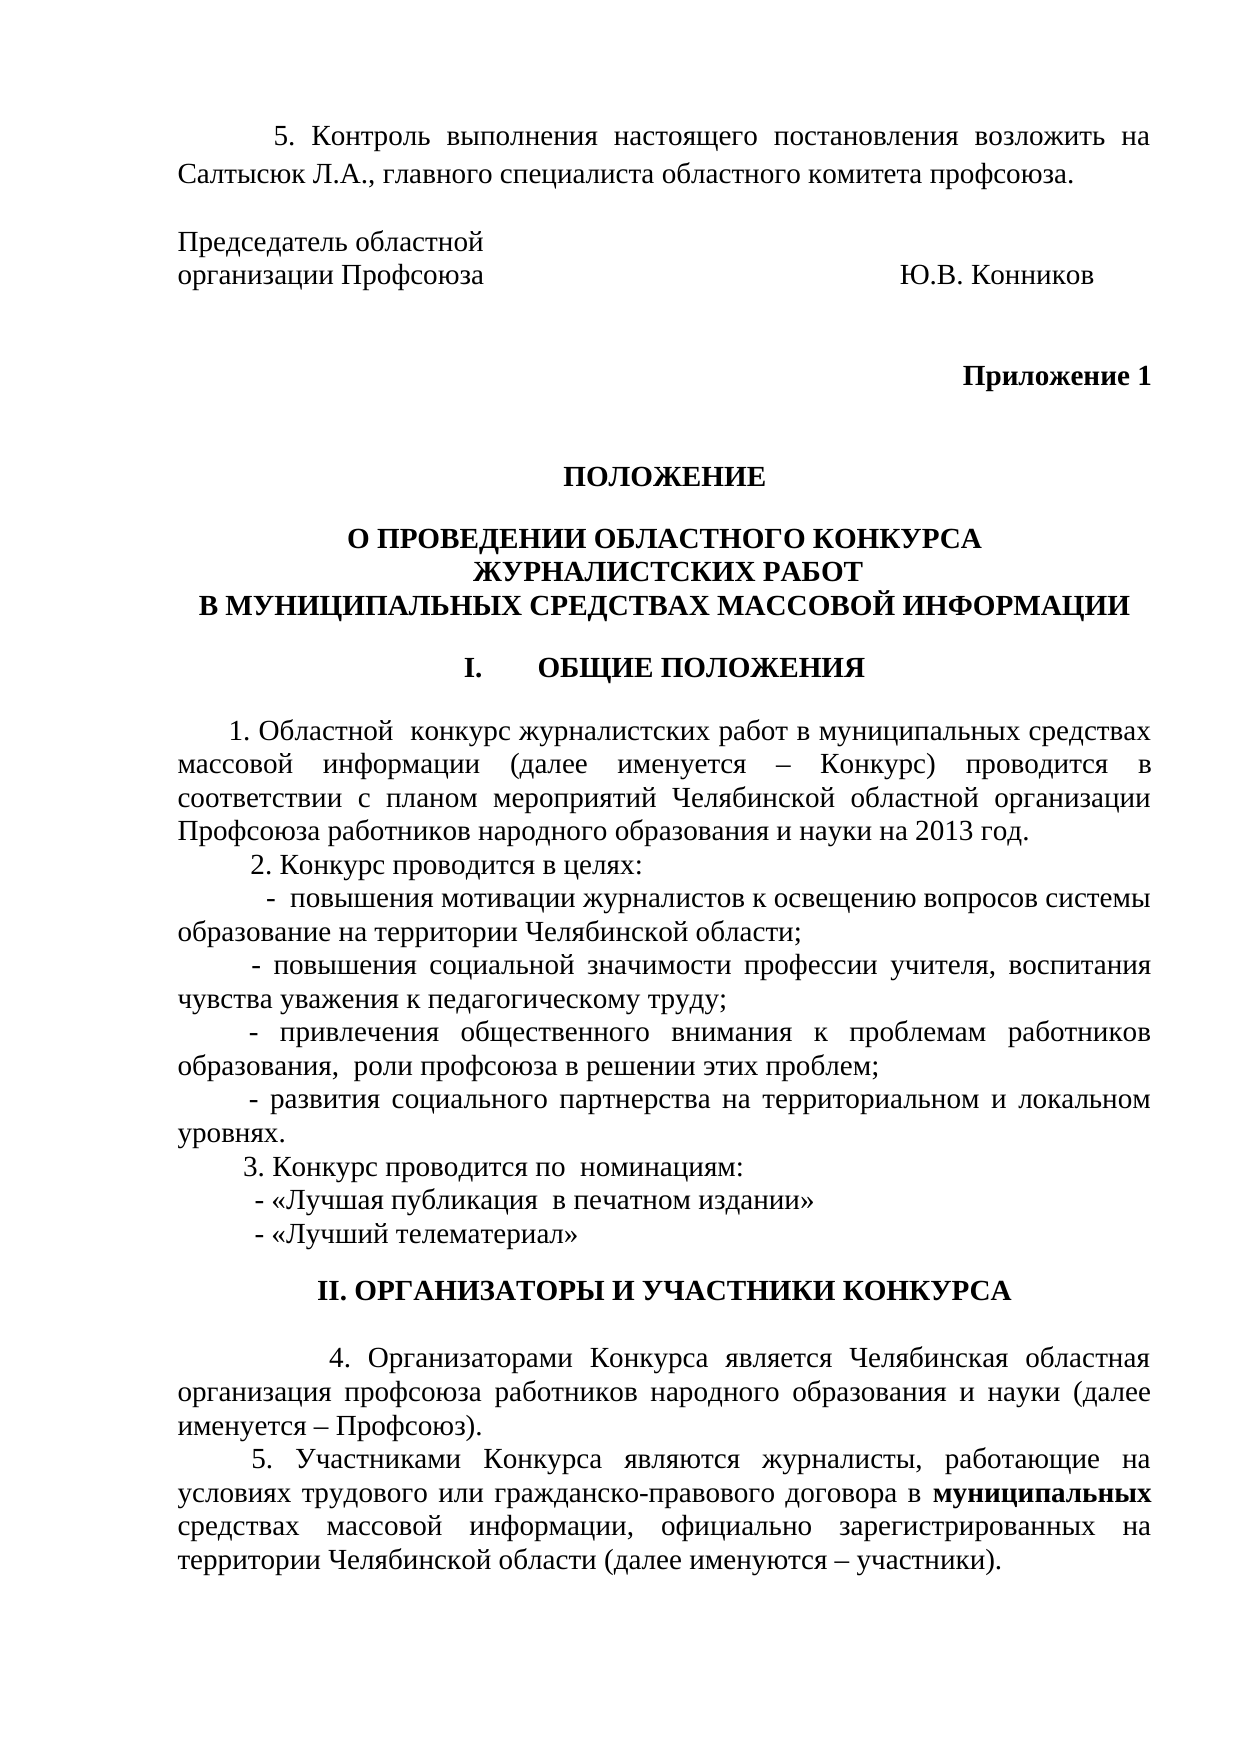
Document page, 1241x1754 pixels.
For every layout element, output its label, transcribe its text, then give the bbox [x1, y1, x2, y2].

text - «Лучшая публикация в печатном издании» [177, 1182, 1152, 1216]
text 1. Областной конкурс журналистских работ в муниципальных средствах массовой информации (далее именуется – Конкурс) проводится в соответствии с планом мероприятий Челябинской областной организации Профсоюза работников народного образования и науки на 2013 год. [177, 713, 1152, 847]
text 2. Конкурс проводится в целях: [228, 847, 1152, 880]
text - повышения мотивации журналистов к освещению вопросов системы образование на территории Челябинской области; [177, 880, 1152, 947]
text Приложение 1 [694, 358, 1152, 392]
text - привлечения общественного внимания к проблемам работников образования, роли профсоюза в решении этих проблем; [177, 1014, 1152, 1082]
text - «Лучший телематериал» [177, 1216, 1152, 1249]
subtitle Общие положения [177, 650, 1152, 684]
subtitle о проведении областного конкурса [177, 521, 1152, 554]
subtitle журналистских работ [177, 554, 1152, 588]
text организации Профсоюза Ю.В. Конников [177, 257, 1152, 291]
text 5. Контроль выполнения настоящего постановления возложить на Салтысюк Л.А., главного специалиста областного комитета профсоюза. [177, 118, 1152, 190]
text 4. Организаторами Конкурса является Челябинская областная организация профсоюза работников народного образования и науки (далее именуется – Профсоюз). [177, 1341, 1152, 1441]
subtitle Председатель областной [177, 224, 1152, 257]
text 5. Участниками Конкурса являются журналисты, работающие на условиях трудового или гражданско-правового договора в муниципальных средствах массовой информации, официально зарегистрированных на территории Челябинской области (далее именуются – участники). [177, 1441, 1152, 1575]
text - развития социального партнерства на территориальном и локальном уровнях. [177, 1082, 1152, 1149]
subtitle в муниципальных средствах массовой информации [177, 588, 1152, 622]
text 3. Конкурс проводится по номинациям: [177, 1149, 1152, 1182]
subtitle II. ОРГАНИЗАТОРЫ И УЧАСТНИКИ КОНКУРСА [177, 1273, 1152, 1307]
subtitle ПОЛОЖЕНИЕ [177, 459, 1152, 492]
text - повышения социальной значимости профессии учителя, воспитания чувства уважения к педагогическому труду; [177, 947, 1152, 1014]
